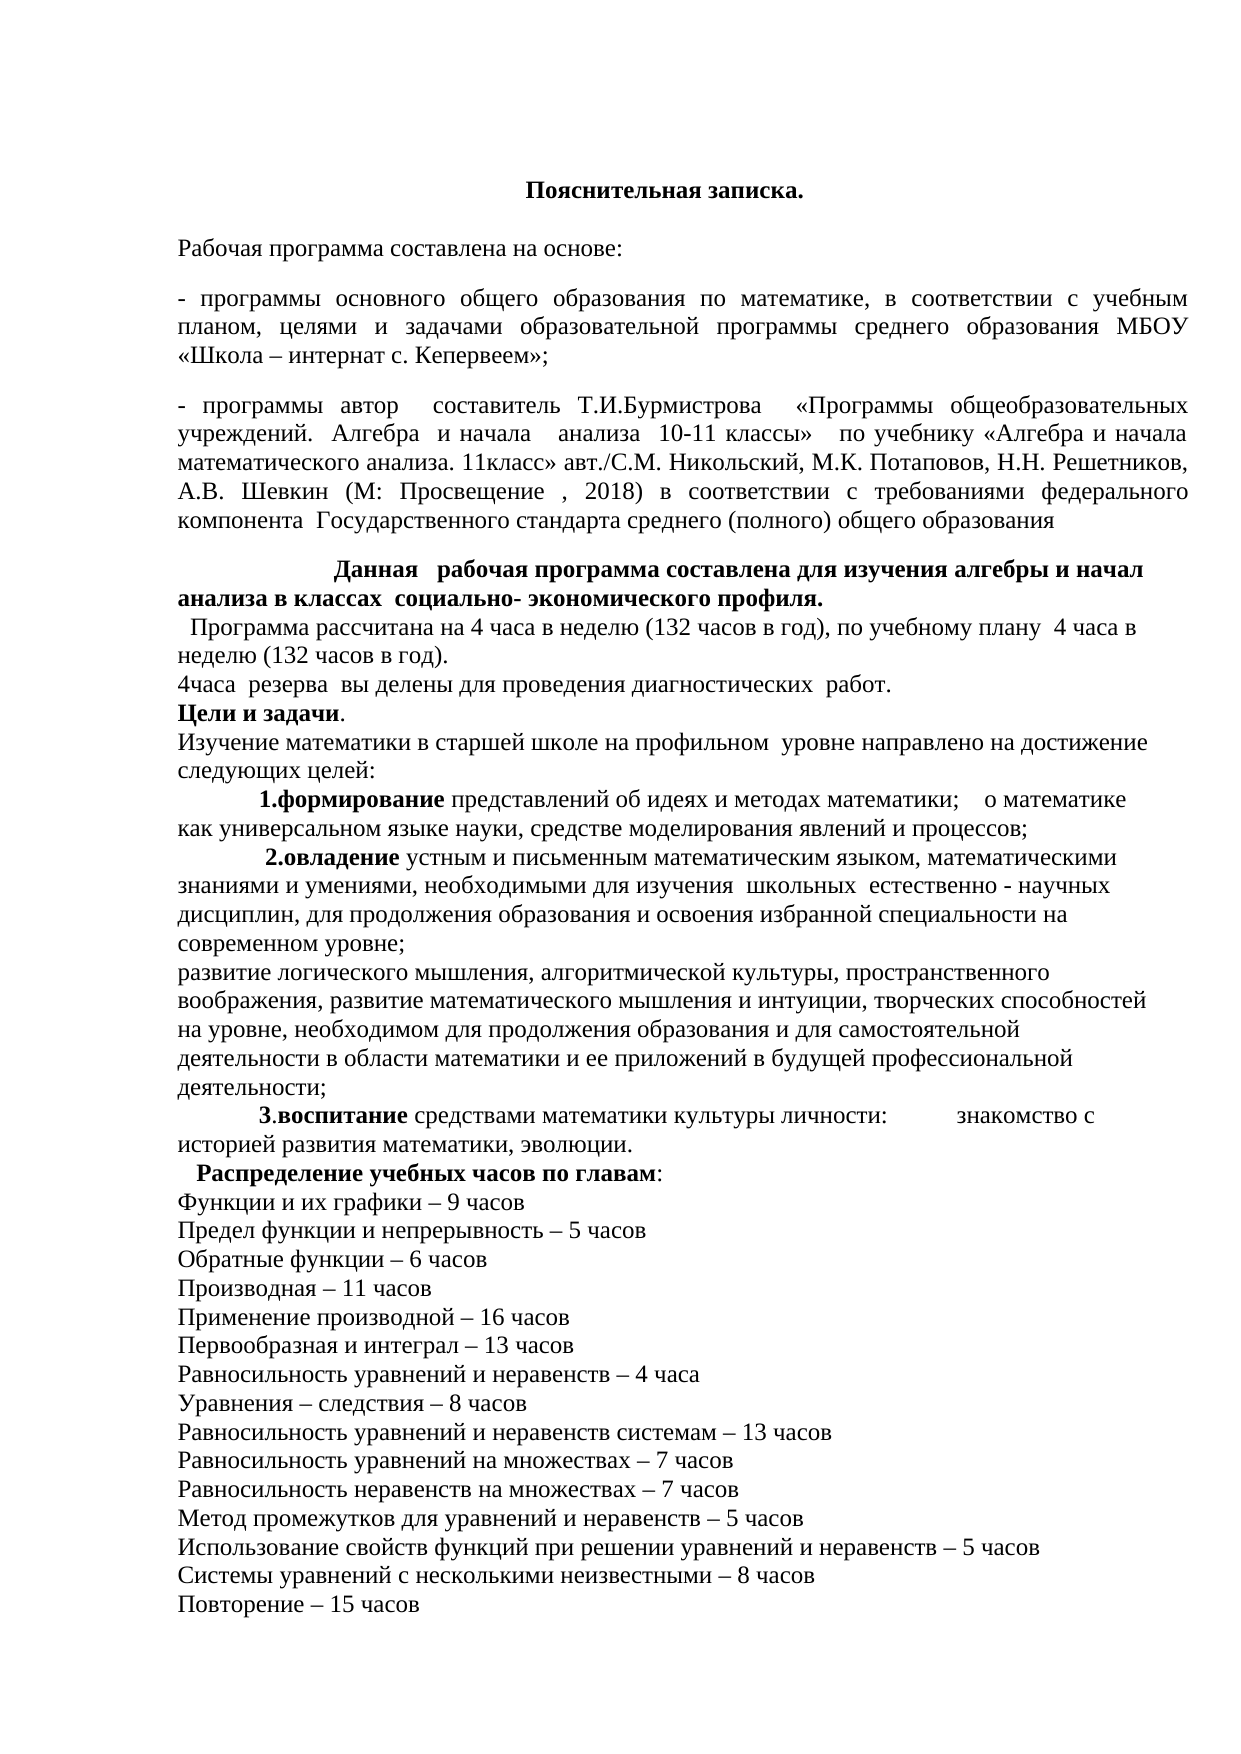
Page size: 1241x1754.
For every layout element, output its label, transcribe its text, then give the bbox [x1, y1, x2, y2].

text развитие логического мышления, алгоритмической культуры, пространственного воображения, развитие математического мышления и интуиции, творческих способностей на уровне, необходимом для продолжения образования и для самостоятельной деятельности в области математики и ее приложений в будущей профессиональной деятельности; [177, 957, 1152, 1101]
text Равносильность неравенств на множествах – 7 часов [177, 1474, 1152, 1503]
text Программа рассчитана на 4 часа в неделю (132 часов в год), по учебному плану 4 часа в неделю (132 часов в год). [177, 612, 1152, 669]
text Распределение учебных часов по главам: [177, 1158, 1152, 1187]
text Первообразная и интеграл – 13 часов [177, 1331, 1152, 1359]
text Данная рабочая программа составлена для изучения алгебры и начал анализа в классах социально- экономического профиля. [177, 554, 1152, 612]
text Равносильность уравнений на множествах – 7 часов [177, 1446, 1152, 1474]
text Использование свойств функций при решении уравнений и неравенств – 5 часов [177, 1532, 1152, 1561]
text 1.формирование представлений об идеях и методах математики; о математике как универсальном языке науки, средстве моделирования явлений и процессов; [177, 784, 1152, 842]
text 3.воспитание средствами математики культуры личности: знакомство с историей развития математики, эволюции. [177, 1101, 1152, 1158]
text Системы уравнений с несколькими неизвестными – 8 часов [177, 1561, 1152, 1589]
text Рабочая программа составлена на основе: [177, 233, 1189, 262]
text Метод промежутков для уравнений и неравенств – 5 часов [177, 1503, 1152, 1532]
text Производная – 11 часов [177, 1273, 1152, 1302]
text Обратные функции – 6 часов [177, 1244, 1152, 1273]
text Цели и задачи. [177, 698, 1152, 727]
text Равносильность уравнений и неравенств системам – 13 часов [177, 1417, 1152, 1446]
text Функции и их графики – 9 часов [177, 1187, 1152, 1216]
text 2.овладение устным и письменным математическим языком, математическими знаниями и умениями, необходимыми для изучения школьных естественно - научных дисциплин, для продолжения образования и освоения избранной специальности на современном уровне; [177, 842, 1152, 957]
text Повторение – 15 часов [177, 1589, 1152, 1618]
text - программы автор составитель Т.И.Бурмистрова «Программы общеобразовательных учреждений. Алгебра и начала анализа 10-11 классы» по учебнику «Алгебра и начала математического анализа. 11класс» авт./С.М. Никольский, М.К. Потаповов, Н.Н. Решетников, А.В. Шевкин (М: Просвещение , 2018) в соответствии с требованиями федерального компонента Государственного стандарта среднего (полного) общего образования [177, 390, 1189, 533]
text Предел функции и непрерывность – 5 часов [177, 1216, 1152, 1244]
text Уравнения – следствия – 8 часов [177, 1388, 1152, 1417]
text 4часа резерва вы делены для проведения диагностических работ. [177, 669, 1152, 698]
text Изучение математики в старшей школе на профильном уровне направлено на достижение следующих целей: [177, 727, 1152, 784]
text Равносильность уравнений и неравенств – 4 часа [177, 1359, 1152, 1388]
text - программы основного общего образования по математике, в соответствии с учебным планом, целями и задачами образовательной программы среднего образования МБОУ «Школа – интернат с. Кепервеем»; [177, 283, 1189, 369]
text Пояснительная записка. [177, 176, 1152, 204]
text Применение производной – 16 часов [177, 1302, 1152, 1331]
